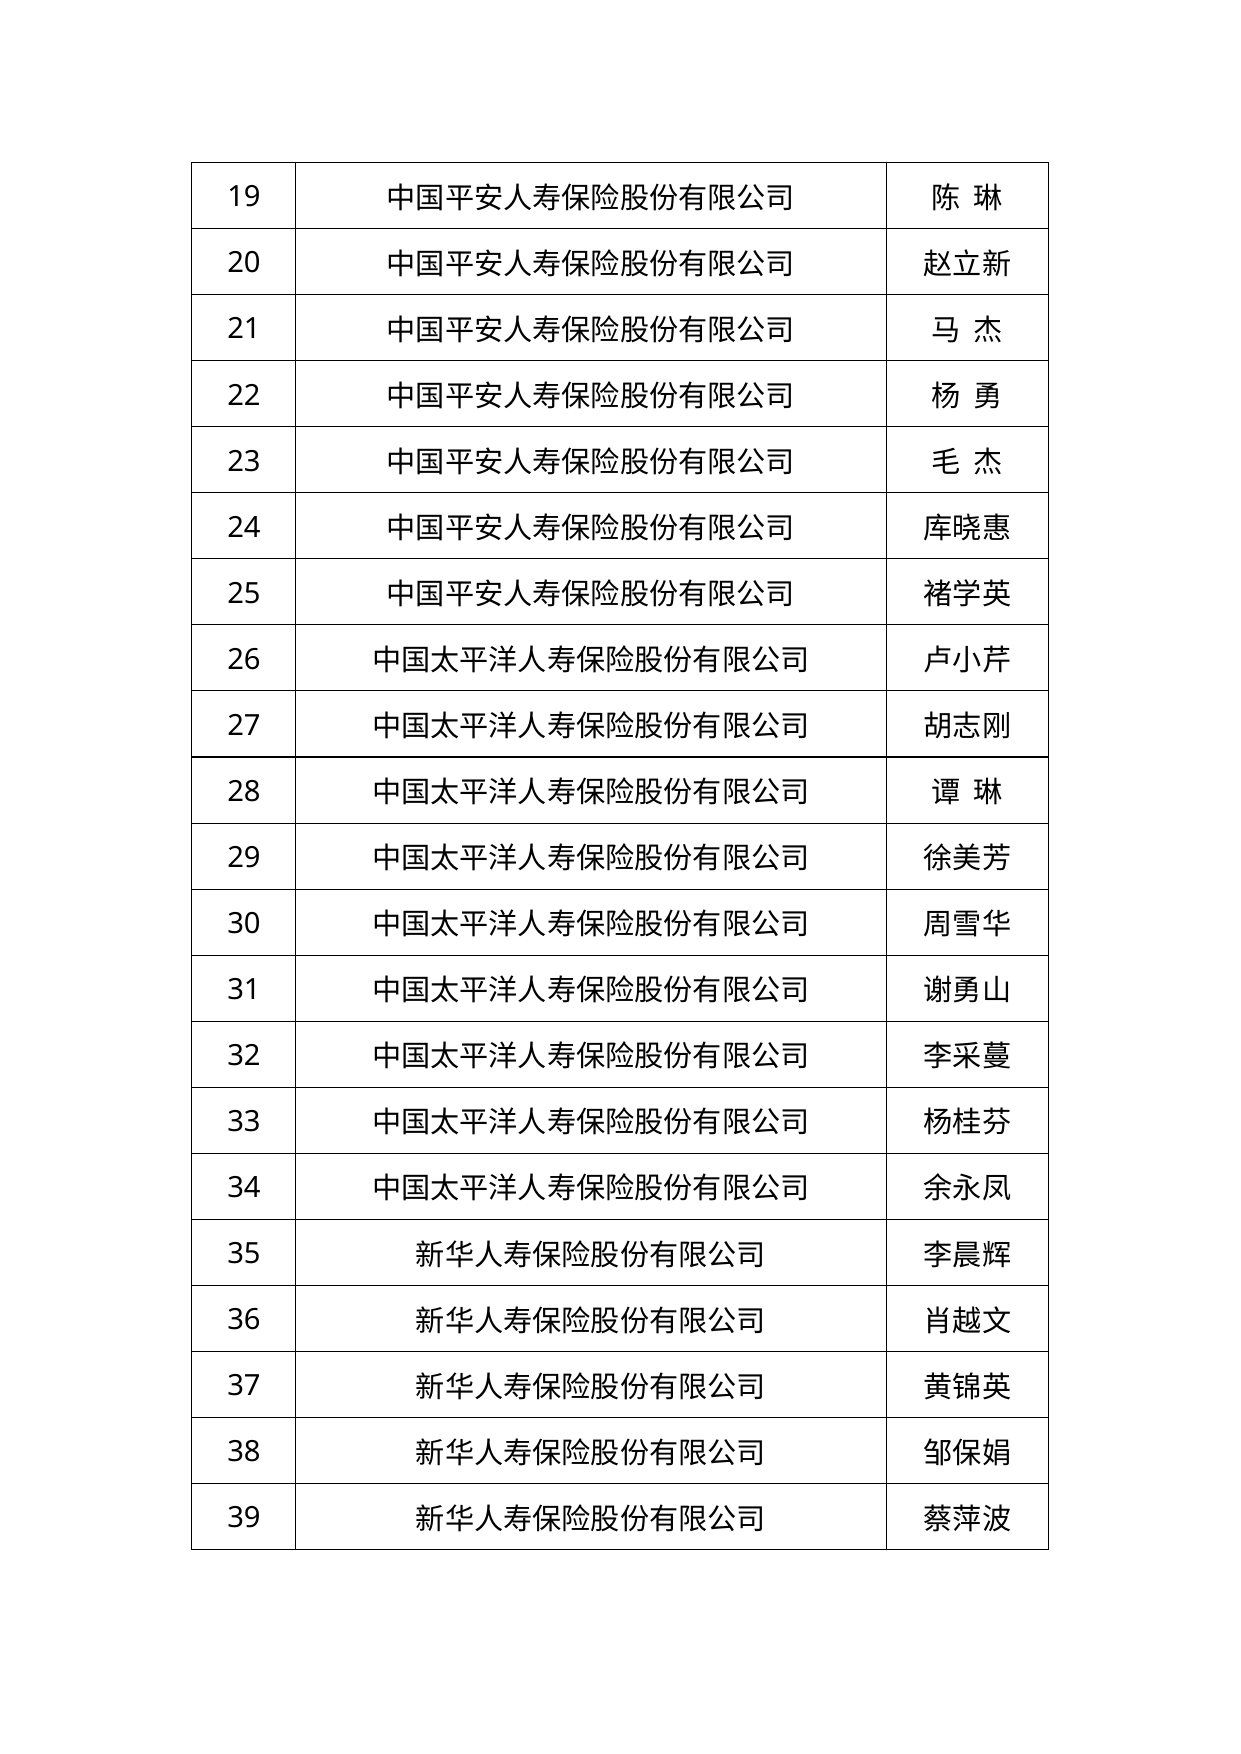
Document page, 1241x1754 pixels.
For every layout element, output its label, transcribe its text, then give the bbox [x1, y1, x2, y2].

table_cell 谭 琳 [887, 758, 1048, 822]
table_cell 杨桂芬 [887, 1088, 1048, 1153]
table_cell 36 [192, 1286, 295, 1351]
table_cell 中国太平洋人寿保险股份有限公司 [296, 691, 886, 756]
table_cell 中国平安人寿保险股份有限公司 [296, 427, 886, 492]
table_cell 新华人寿保险股份有限公司 [296, 1352, 886, 1417]
table_cell 马 杰 [887, 295, 1048, 360]
table_cell 37 [192, 1352, 295, 1417]
table_cell 中国太平洋人寿保险股份有限公司 [296, 890, 886, 954]
table_cell 李采蔓 [887, 1022, 1048, 1087]
table_cell 27 [192, 691, 295, 756]
table_cell 褚学英 [887, 559, 1048, 624]
table_cell 30 [192, 890, 295, 954]
table_cell 胡志刚 [887, 691, 1048, 756]
table_cell 31 [192, 956, 295, 1021]
table_cell 33 [192, 1088, 295, 1153]
table_cell 新华人寿保险股份有限公司 [296, 1286, 886, 1351]
table_cell 32 [192, 1022, 295, 1087]
table_cell 中国平安人寿保险股份有限公司 [296, 229, 886, 294]
table_cell 中国太平洋人寿保险股份有限公司 [296, 1154, 886, 1219]
table_cell 35 [192, 1220, 295, 1285]
table_cell 38 [192, 1418, 295, 1483]
table_cell 29 [192, 824, 295, 888]
table_cell 黄锦英 [887, 1352, 1048, 1417]
table_cell 24 [192, 493, 295, 558]
table_cell 卢小芹 [887, 625, 1048, 690]
table_cell 26 [192, 625, 295, 690]
table_cell 21 [192, 295, 295, 360]
table_cell 李晨辉 [887, 1220, 1048, 1285]
table_cell 23 [192, 427, 295, 492]
table_cell 19 [192, 163, 295, 228]
table_cell 20 [192, 229, 295, 294]
table_cell 22 [192, 361, 295, 426]
table_cell 39 [192, 1484, 295, 1549]
table_cell 徐美芳 [887, 824, 1048, 888]
table_cell 新华人寿保险股份有限公司 [296, 1418, 886, 1483]
table_cell 中国太平洋人寿保险股份有限公司 [296, 824, 886, 888]
table_cell 中国太平洋人寿保险股份有限公司 [296, 956, 886, 1021]
table_cell 中国平安人寿保险股份有限公司 [296, 559, 886, 624]
table_cell 25 [192, 559, 295, 624]
table_cell 中国太平洋人寿保险股份有限公司 [296, 625, 886, 690]
table_cell 谢勇山 [887, 956, 1048, 1021]
table_cell 赵立新 [887, 229, 1048, 294]
table_cell 新华人寿保险股份有限公司 [296, 1220, 886, 1285]
table_cell 中国太平洋人寿保险股份有限公司 [296, 1022, 886, 1087]
table_cell 陈 琳 [887, 163, 1048, 228]
table_cell 邹保娟 [887, 1418, 1048, 1483]
table_cell 中国平安人寿保险股份有限公司 [296, 295, 886, 360]
table_cell 毛 杰 [887, 427, 1048, 492]
table_cell 蔡萍波 [887, 1484, 1048, 1549]
table_cell 34 [192, 1154, 295, 1219]
table_cell 中国平安人寿保险股份有限公司 [296, 493, 886, 558]
table_cell 28 [192, 758, 295, 822]
table_cell 中国平安人寿保险股份有限公司 [296, 163, 886, 228]
table_cell 库晓惠 [887, 493, 1048, 558]
table_cell 中国太平洋人寿保险股份有限公司 [296, 1088, 886, 1153]
table_cell 周雪华 [887, 890, 1048, 954]
table_cell 中国太平洋人寿保险股份有限公司 [296, 758, 886, 822]
table_cell 杨 勇 [887, 361, 1048, 426]
table_cell 余永凤 [887, 1154, 1048, 1219]
table_cell 中国平安人寿保险股份有限公司 [296, 361, 886, 426]
table_cell 肖越文 [887, 1286, 1048, 1351]
table_cell 新华人寿保险股份有限公司 [296, 1484, 886, 1549]
